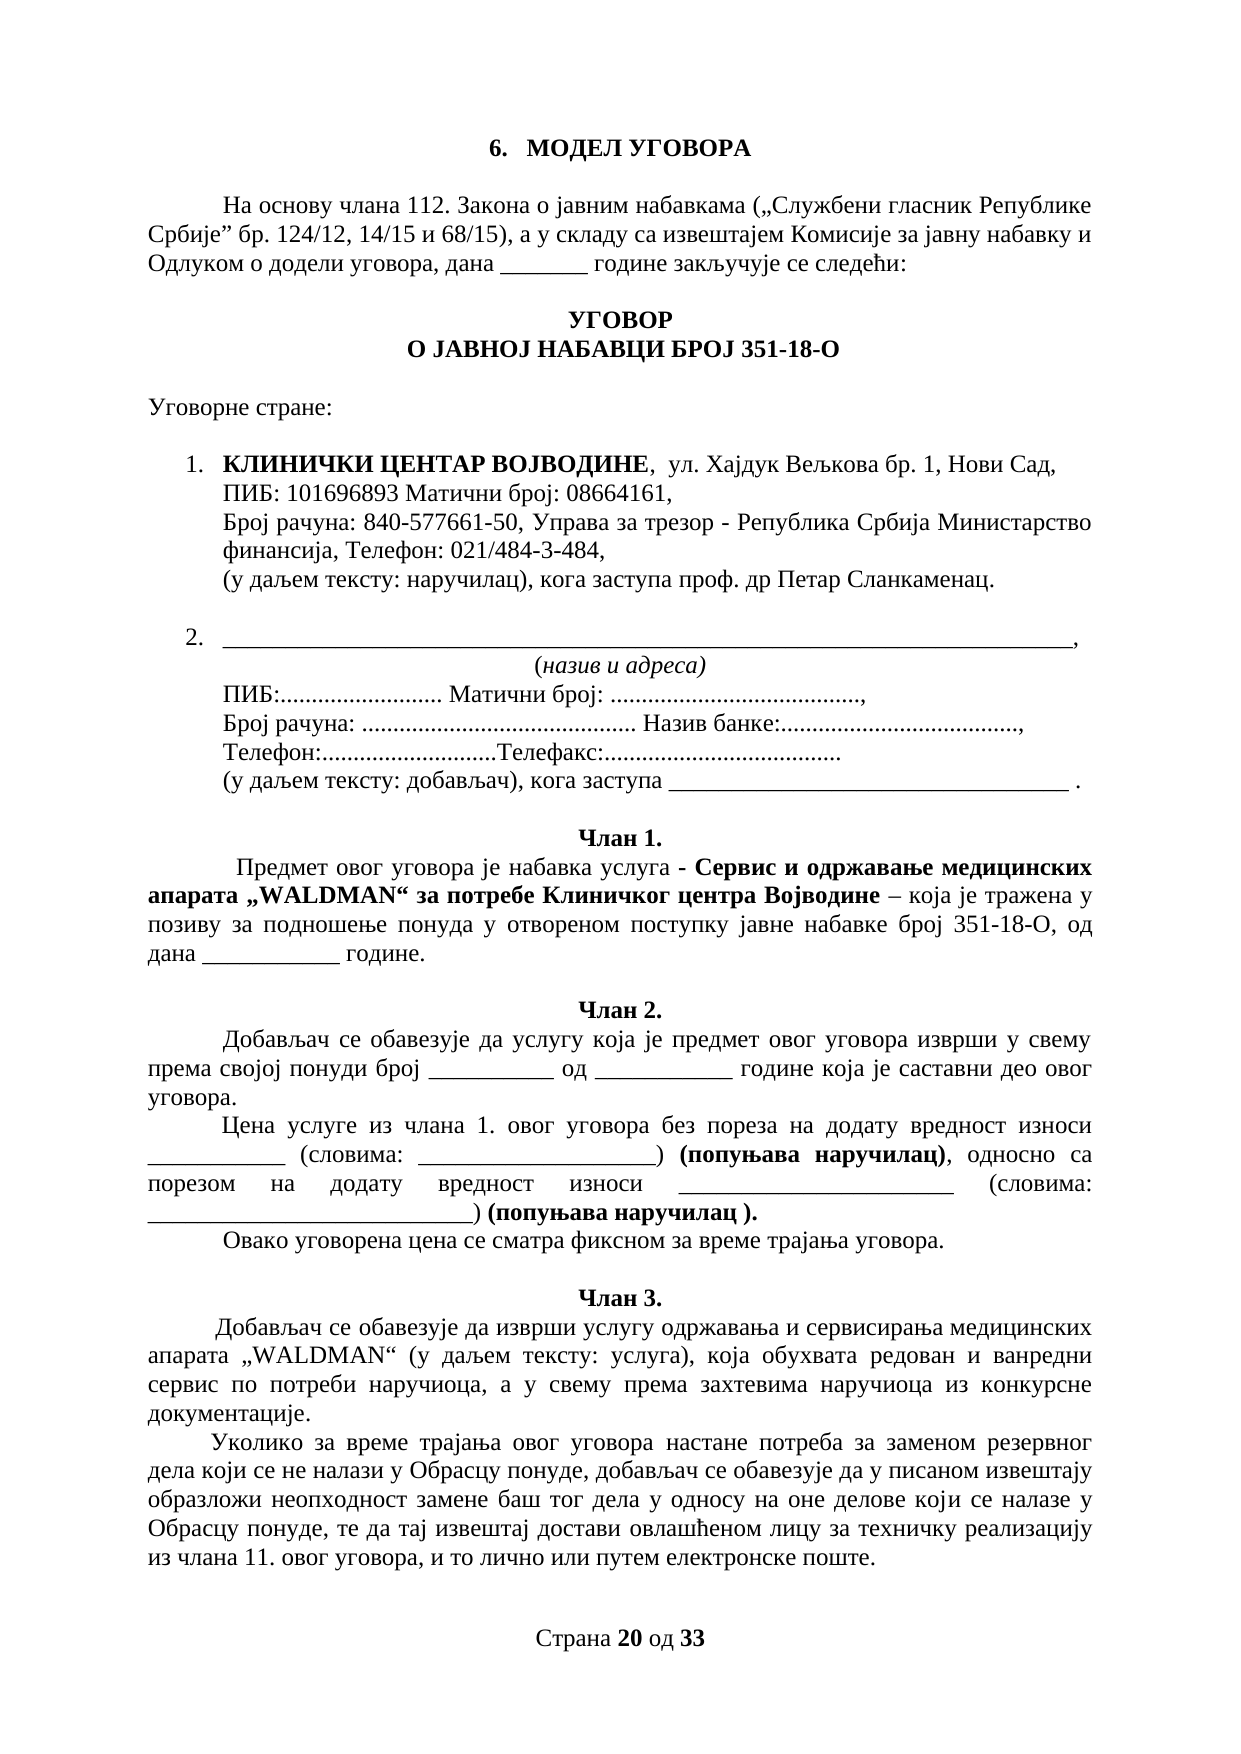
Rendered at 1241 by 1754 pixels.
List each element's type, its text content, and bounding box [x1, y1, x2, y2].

text ПИБ:.......................... Матични број: ........................................, [223, 679, 1092, 708]
text УГОВОР [148, 305, 1092, 334]
text Број рачуна: 840-577661-50, Управа за трезор - Република Србија Министарство финансија, Телефон: 021/484-3-484, [223, 507, 1092, 564]
text На основу члана 112. Закона о јавним набавкама („Службени гласник Републике Србије” бр. 124/12, 14/15 и 68/15), а у складу са извештајем Комисије за јавну набавку и Одлуком о додели уговора, дана _______ године закључује се следећи: [148, 190, 1092, 277]
text Члан 3. [148, 1283, 1092, 1312]
text Телефон:............................Телефакс:...................................... [223, 737, 1092, 765]
list КЛИНИЧКИ ЦЕНТАР ВОЈВОДИНЕ, ул. Хајдук Вељкова бр. 1, Нови Сад, [185, 449, 1092, 478]
text Цена услуге из члана 1. овог уговора без пореза на додату вредност износи ___________ (словима: ___________________) (попуњава наручилац), односно са порезом на додату вредност износи ______________________ (словима: __________________________) (попуњава наручилац ). [148, 1110, 1092, 1225]
text (у даљем тексту: добављач), кога заступа ________________________________ . [223, 765, 1092, 794]
text Овако уговорена цена се сматра фиксном за време трајања уговора. [148, 1225, 1092, 1254]
text Број рачуна: ............................................ Назив банке:......................................, [223, 708, 1092, 737]
text Добављач се обавезује да услугу која је предмет овог уговора изврши у свему према својој понуди број __________ од ___________ године која је саставни део овог уговора. [148, 1024, 1092, 1110]
text Добављач се обавезује да изврши услугу одржавањa и сервисирањa медицинских апарата „WALDMAN“ (у даљем тексту: услуга), која обухвата редован и ванредни сервис по потреби наручиоца, а у свему према захтевима наручиоца из конкурсне документације. [148, 1312, 1092, 1427]
text Предмет овог уговора је набавка услуга - Сервис и одржавање медицинских апарата „WALDMAN“ за потребе Клиничког центра Војводине – која је тражена у позиву за подношење понуда у отвореном поступку јавне набавке број 351-18-О, од дана ___________ године. [148, 852, 1092, 967]
text (назив и адреса) [148, 650, 1092, 679]
list ____________________________________________________________________, [185, 622, 1092, 650]
text Члан 2. [148, 995, 1092, 1024]
text О ЈАВНОЈ НАБАВЦИ БРОЈ 351-18-O [148, 334, 1092, 363]
text Уговорне стране: [148, 392, 1092, 420]
subtitle МОДЕЛ УГОВОРА [148, 133, 1092, 162]
text (у даљем тексту: наручилац), кога заступа проф. др Петар Сланкаменац. [223, 564, 1092, 593]
text Члан 1. [148, 823, 1092, 852]
text ПИБ: 101696893 Матични број: 08664161, [223, 478, 1092, 507]
text Уколико за време трајања овог уговора настане потреба за заменом резервног дела који се не налази у Обрасцу понуде, добављач се обавезује да у писаном извештају образложи неопходност замене баш тог дела у односу на оне делове који се налазе у Обрасцу понуде, те да тај извештај достави овлашћеном лицу за техничку реализацију из члана 11. овог уговора, и то лично или путем електронске поште. [148, 1427, 1092, 1570]
